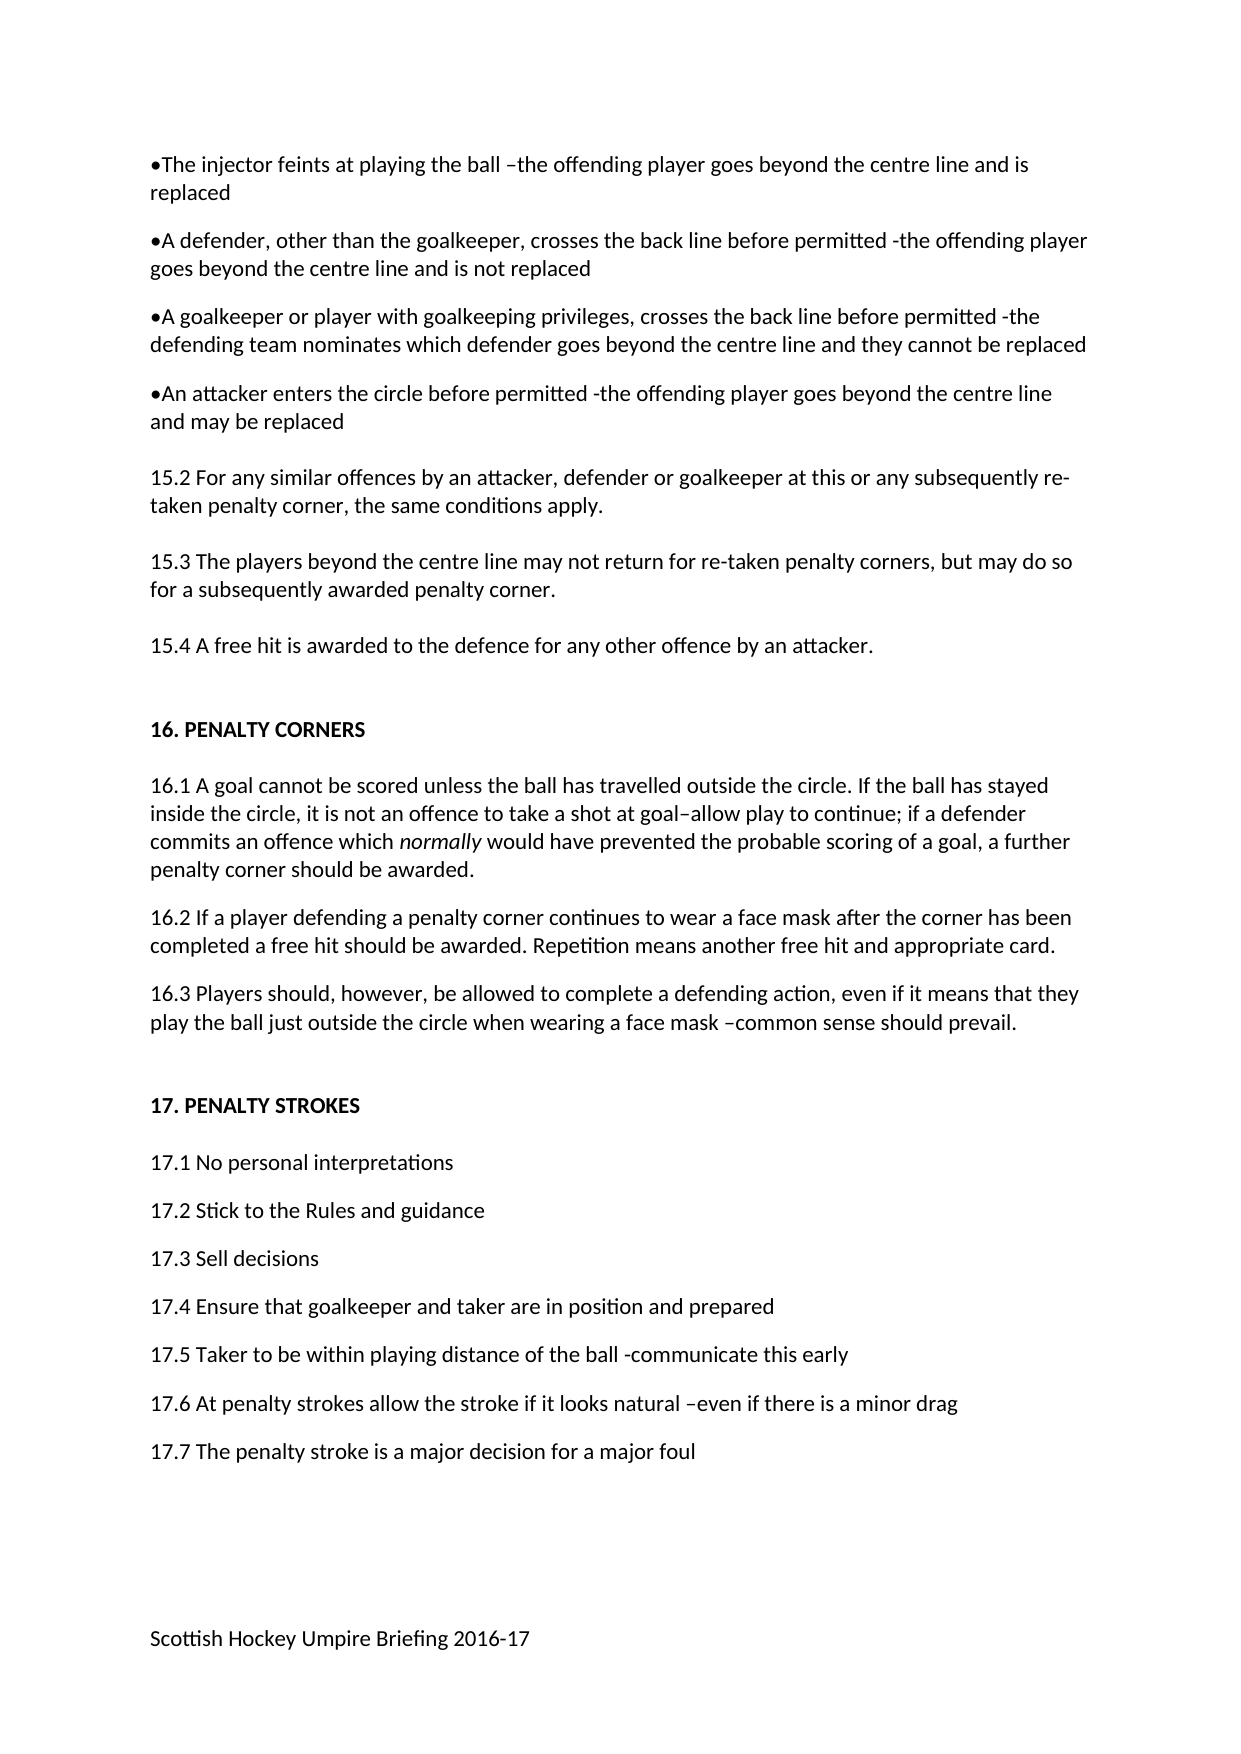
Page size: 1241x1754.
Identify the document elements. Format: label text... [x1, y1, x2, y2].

text •The injector feints at playing the ball –the offending player goes beyond the centre line and is replaced [150, 150, 1090, 206]
text 17.1 No personal interpretations [150, 1148, 1090, 1176]
text •A goalkeeper or player with goalkeeping privileges, crosses the back line before permitted -the defending team nominates which defender goes beyond the centre line and they cannot be replaced [150, 302, 1090, 358]
text 16.1 A goal cannot be scored unless the ball has travelled outside the circle. If the ball has stayed inside the circle, it is not an offence to take a shot at goal–allow play to continue; if a defender commits an offence which normally would have prevented the probable scoring of a goal, a further penalty corner should be awarded. [150, 771, 1090, 883]
text 17. PENALTY STROKES [150, 1092, 1090, 1120]
text 15.3 The players beyond the centre line may not return for re-taken penalty corners, but may do so for a subsequently awarded penalty corner. [150, 547, 1090, 603]
text 15.2 For any similar offences by an attacker, defender or goalkeeper at this or any subsequently re-taken penalty corner, the same conditions apply. [150, 463, 1090, 519]
text 17.7 The penalty stroke is a major decision for a major foul [150, 1437, 1090, 1465]
text •An attacker enters the circle before permitted -the offending player goes beyond the centre line and may be replaced [150, 379, 1090, 435]
text 16.2 If a player defending a penalty corner continues to wear a face mask after the corner has been completed a free hit should be awarded. Repetition means another free hit and appropriate card. [150, 903, 1090, 959]
text 17.6 At penalty strokes allow the stroke if it looks natural –even if there is a minor drag [150, 1389, 1090, 1417]
text 16. PENALTY CORNERS [150, 715, 1090, 743]
text 17.3 Sell decisions [150, 1244, 1090, 1272]
text •A defender, other than the goalkeeper, crosses the back line before permitted -the offending player goes beyond the centre line and is not replaced [150, 226, 1090, 282]
text 17.4 Ensure that goalkeeper and taker are in position and prepared [150, 1292, 1090, 1320]
text 17.5 Taker to be within playing distance of the ball -communicate this early [150, 1341, 1090, 1369]
text 17.2 Stick to the Rules and guidance [150, 1196, 1090, 1224]
text 16.3 Players should, however, be allowed to complete a defending action, even if it means that they play the ball just outside the circle when wearing a face mask –common sense should prevail. [150, 979, 1090, 1036]
text 15.4 A free hit is awarded to the defence for any other offence by an attacker. [150, 631, 1090, 659]
